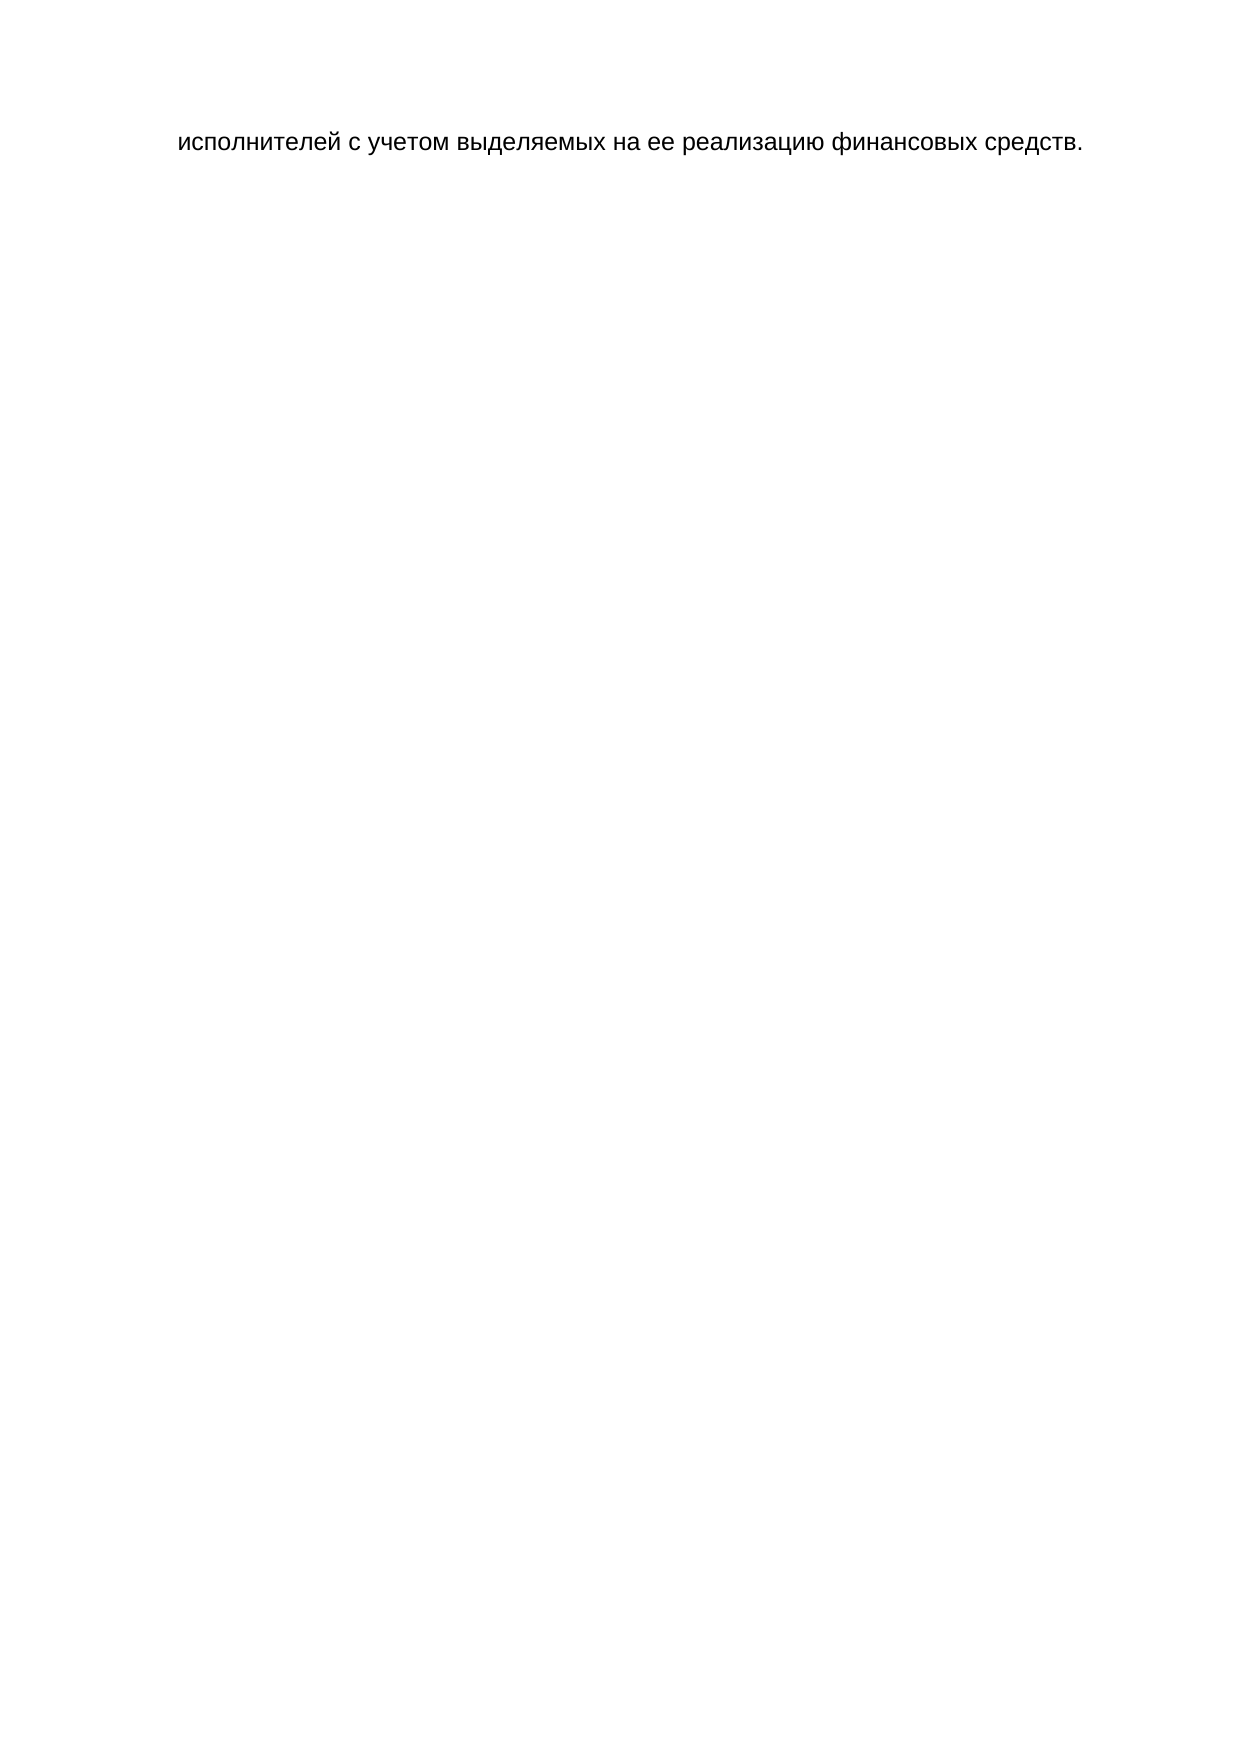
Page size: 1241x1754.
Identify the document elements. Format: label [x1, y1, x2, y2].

text [177, 127, 1152, 155]
